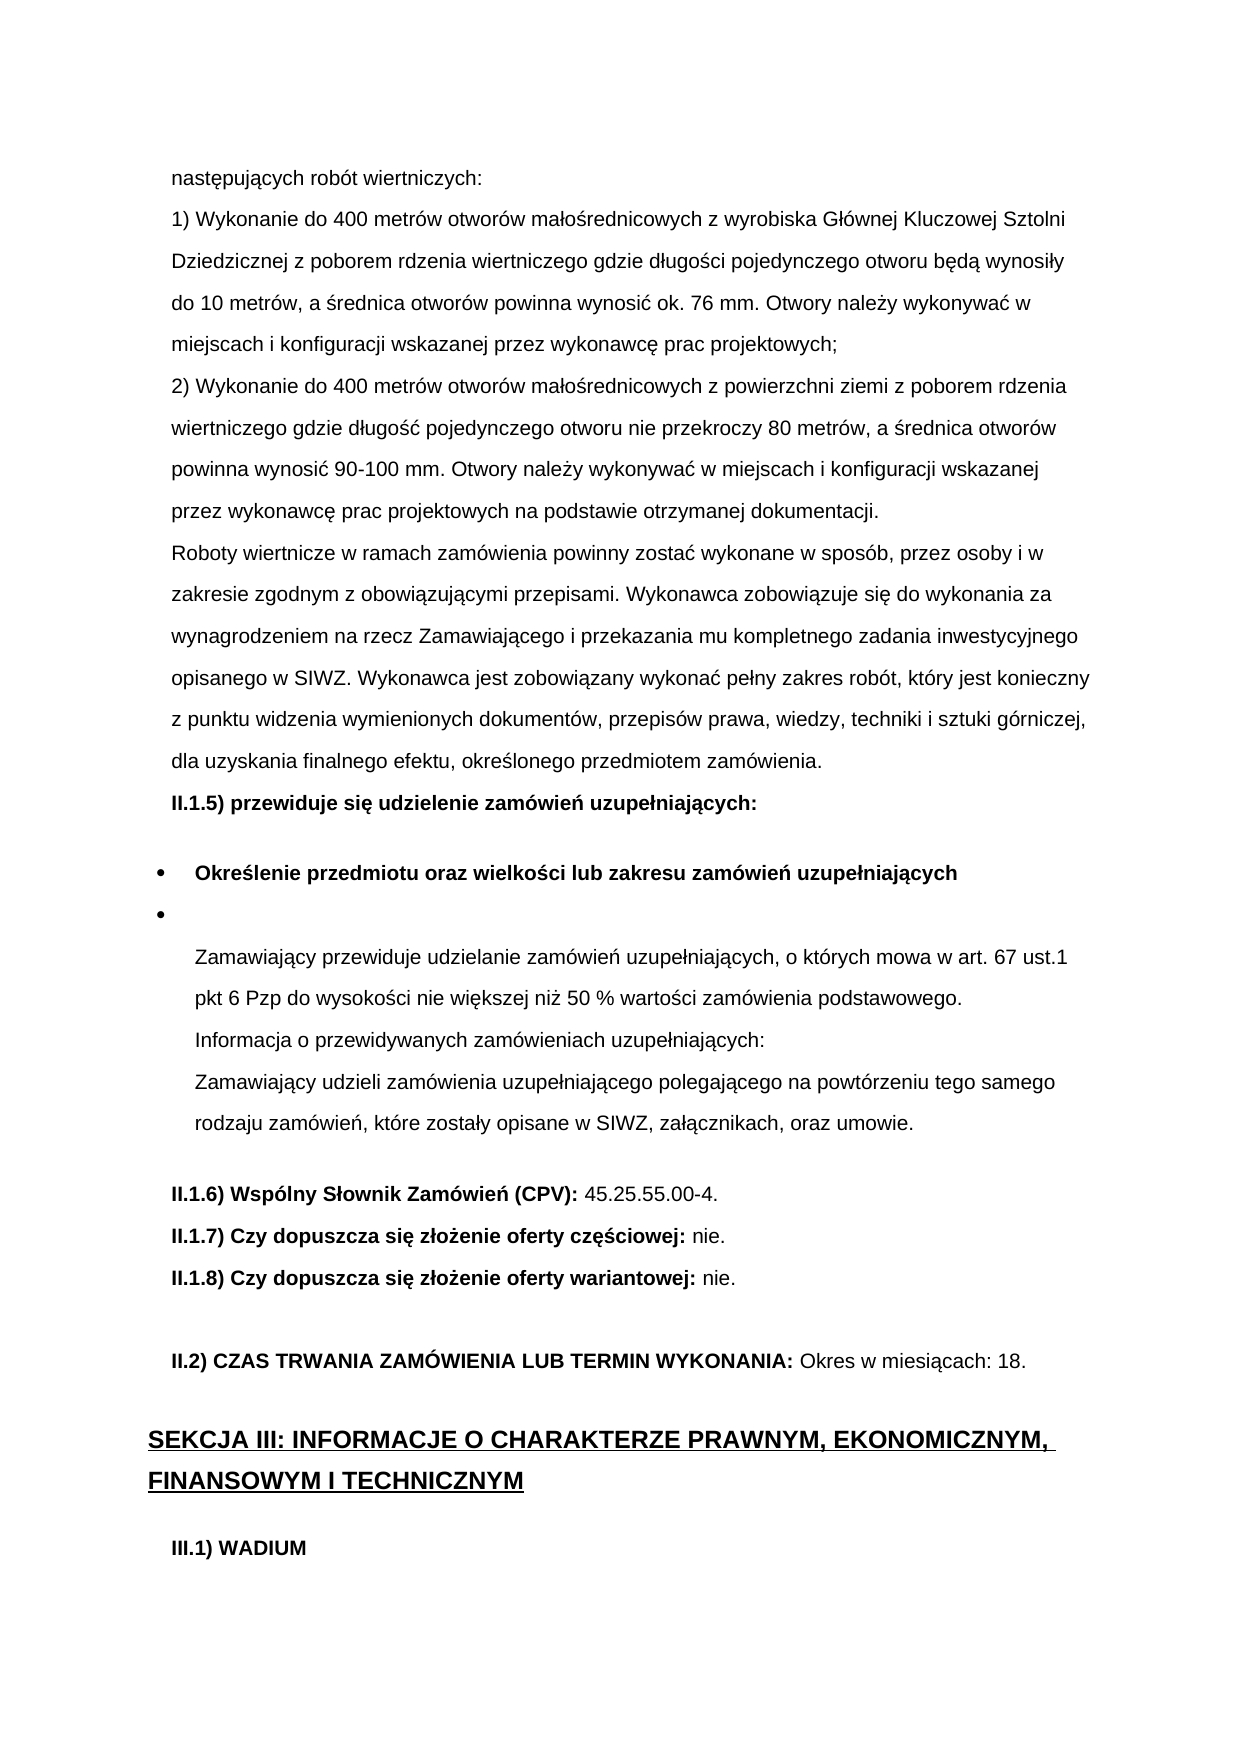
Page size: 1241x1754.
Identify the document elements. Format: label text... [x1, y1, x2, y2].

list Zamawiający przewiduje udzielanie zamówień uzupełniających, o których mowa w art. 67 ust.1 pkt 6 Pzp do wysokości nie większej niż 50 % wartości zamówienia podstawowego. Informacja o przewidywanych zamówieniach uzupełniających: Zamawiający udzieli zamówienia uzupełniającego polegającego na powtórzeniu tego samego rodzaju zamówień, które zostały opisane w SIWZ, załącznikach, oraz umowie. [157, 885, 1092, 1135]
text II.1.5) przewiduje się udzielenie zamówień uzupełniających: [171, 773, 1092, 814]
text SEKCJA III: INFORMACJE O CHARAKTERZE PRAWNYM, EKONOMICZNYM, FINANSOWYM I TECHNICZNYM [148, 1412, 1092, 1495]
list Określenie przedmiotu oraz wielkości lub zakresu zamówień uzupełniających [157, 843, 1092, 885]
text II.1.8) Czy dopuszcza się złożenie oferty wariantowej: nie. [171, 1248, 1092, 1289]
text III.1) WADIUM [171, 1518, 1092, 1560]
text II.2) CZAS TRWANIA ZAMÓWIENIA LUB TERMIN WYKONANIA: Okres w miesiącach: 18. [171, 1331, 1092, 1373]
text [171, 148, 1092, 773]
text II.1.6) Wspólny Słownik Zamówień (CPV): 45.25.55.00-4. [171, 1164, 1092, 1206]
text II.1.7) Czy dopuszcza się złożenie oferty częściowej: nie. [171, 1206, 1092, 1248]
